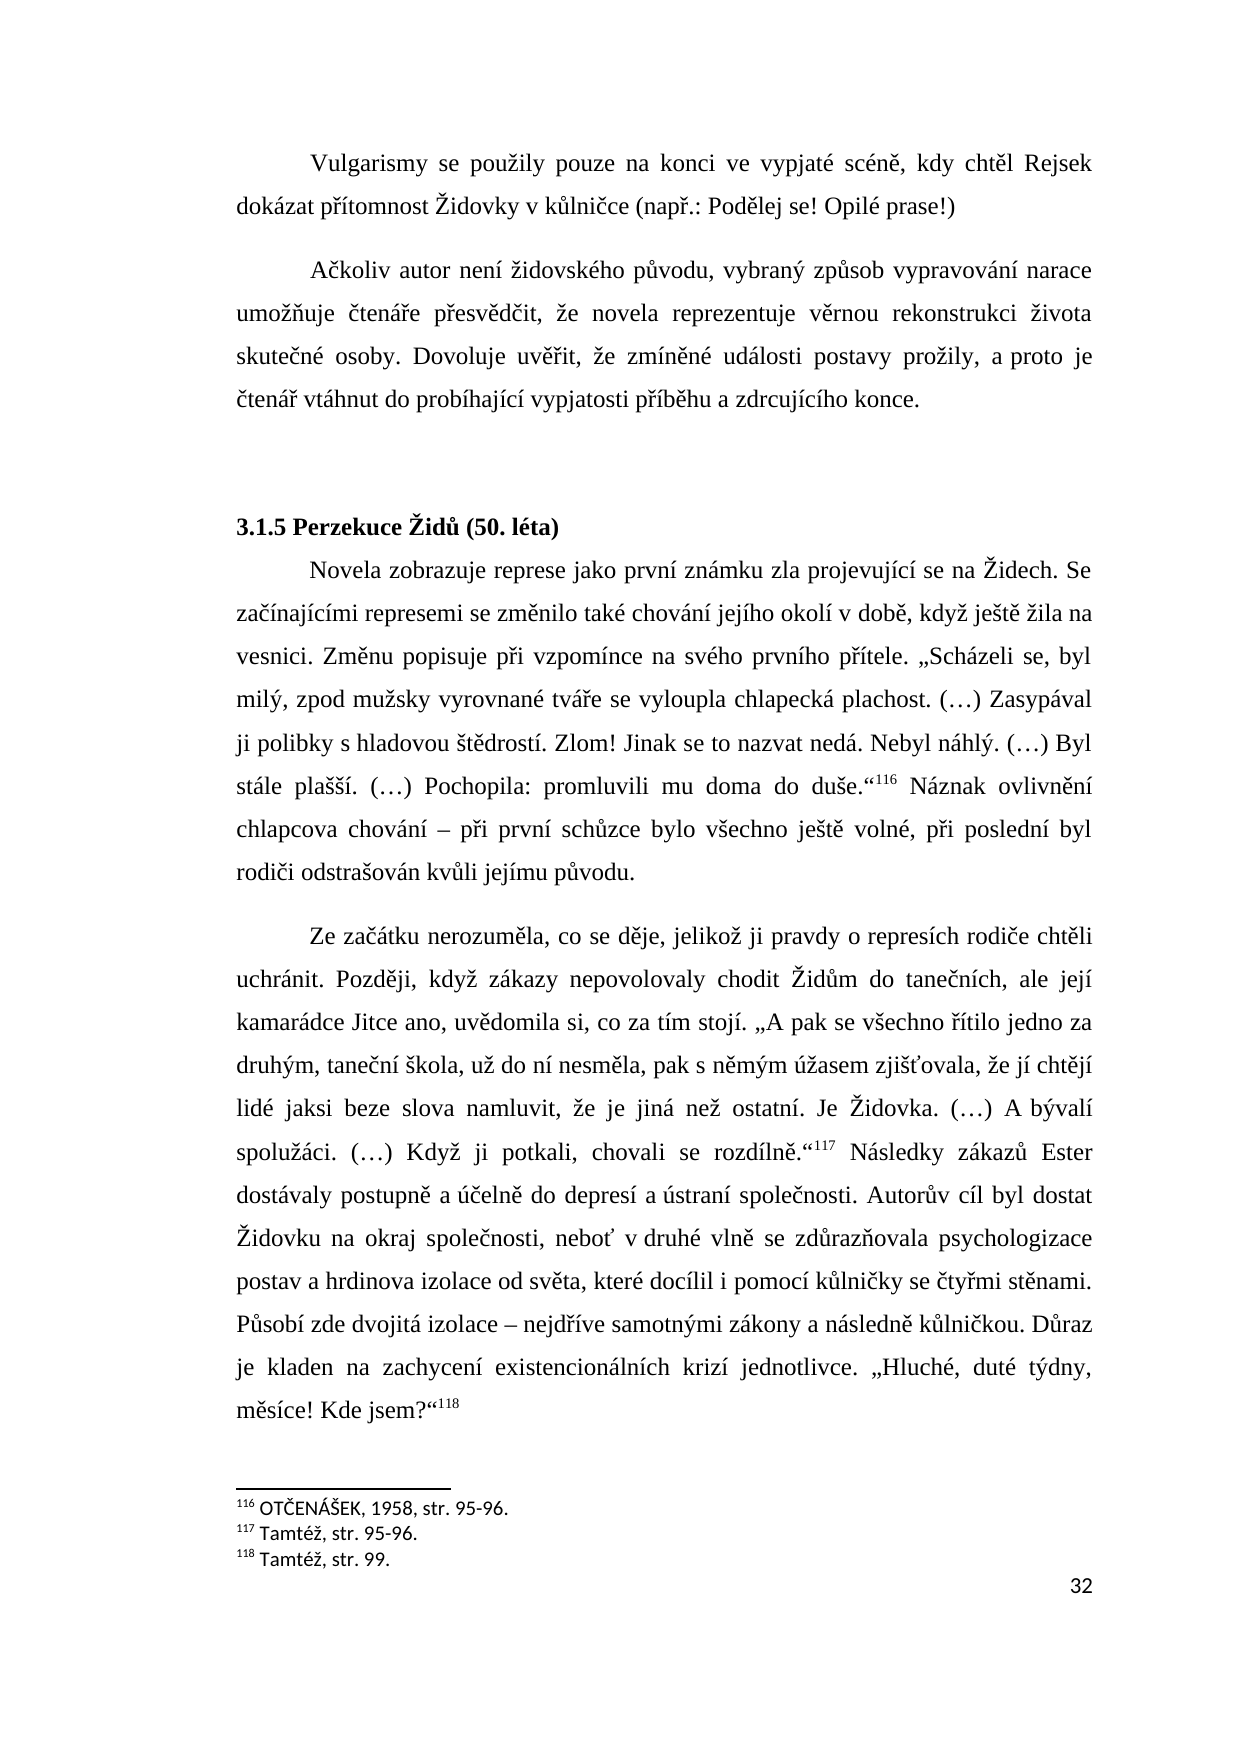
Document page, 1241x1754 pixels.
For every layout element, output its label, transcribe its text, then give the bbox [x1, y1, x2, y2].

text Ze začátku nerozuměla, co se děje, jelikož ji pravdy o represích rodiče chtěli uchránit. Později, když zákazy nepovolovaly chodit Židům do tanečních, ale její kamarádce Jitce ano, uvědomila si, co za tím stojí. „A pak se všechno řítilo jedno za druhým, taneční škola, už do ní nesměla, pak s němým úžasem zjišťovala, že jí chtějí lidé jaksi beze slova namluvit, že je jiná než ostatní. Je Židovka. (…) A bývalí spolužáci. (…) Když ji potkali, chovali se rozdílně.“ Následky zákazů Ester dostávaly postupně a účelně do depresí a ústraní společnosti. Autorův cíl byl dostat Židovku na okraj společnosti, neboť v druhé vlně se zdůrazňovala psychologizace postav a hrdinova izolace od světa, které docílil i pomocí kůlničky se čtyřmi stěnami. Působí zde dvojitá izolace – nejdříve samotnými zákony a následně kůlničkou. Důraz je kladen na zachycení existencionálních krizí jednotlivce. „Hluché, duté týdny, měsíce! Kde jsem?“ [236, 921, 1093, 1424]
text Novela zobrazuje represe jako první známku zla projevující se na Židech. Se začínajícími represemi se změnilo také chování jejího okolí v době, když ještě žila na vesnici. Změnu popisuje při vzpomínce na svého prvního přítele. „Scházeli se, byl milý, zpod mužsky vyrovnané tváře se vyloupla chlapecká plachost. (…) Zasypával ji polibky s hladovou štědrostí. Zlom! Jinak se to nazvat nedá. Nebyl náhlý. (…) Byl stále plašší. (…) Pochopila: promluvili mu doma do duše.“ Náznak ovlivnění chlapcova chování – při první schůzce bylo všechno ještě volné, při poslední byl rodiči odstrašován kvůli jejímu původu. [236, 627, 1093, 886]
text Ačkoliv autor není židovského původu, vybraný způsob vypravování narace umožňuje čtenáře přesvědčit, že novela reprezentuje věrnou rekonstrukci života skutečné osoby. Dovoluje uvěřit, že zmíněné události postavy prožily, a proto je čtenář vtáhnut do probíhající vypjatosti příběhu a zdrcujícího konce. [236, 255, 1093, 413]
text Novela zobrazuje represe jako první známku zla projevující se na Židech. Se začínajícími represemi se změnilo také chování jejího okolí v době, když ještě žila na vesnici. Změnu popisuje při vzpomínce na svého prvního přítele. „Scházeli se, byl milý, zpod mužsky vyrovnané tváře se vyloupla chlapecká plachost. (…) Zasypával ji polibky s hladovou štědrostí. Zlom! Jinak se to nazvat nedá. Nebyl náhlý. (…) Byl stále plašší. (…) Pochopila: promluvili mu doma do duše.“ Náznak ovlivnění chlapcova chování – při první schůzce bylo všechno ještě volné, při poslední byl rodiči odstrašován kvůli jejímu původu. [236, 555, 1093, 598]
text Vulgarismy se použily pouze na konci ve vypjaté scéně, kdy chtěl Rejsek dokázat přítomnost Židovky v kůlničce (např.: Podělej se! Opilé prase!) [236, 148, 1093, 219]
subtitle 3.1.5 Perzekuce Židů (50. léta) [236, 512, 1093, 541]
